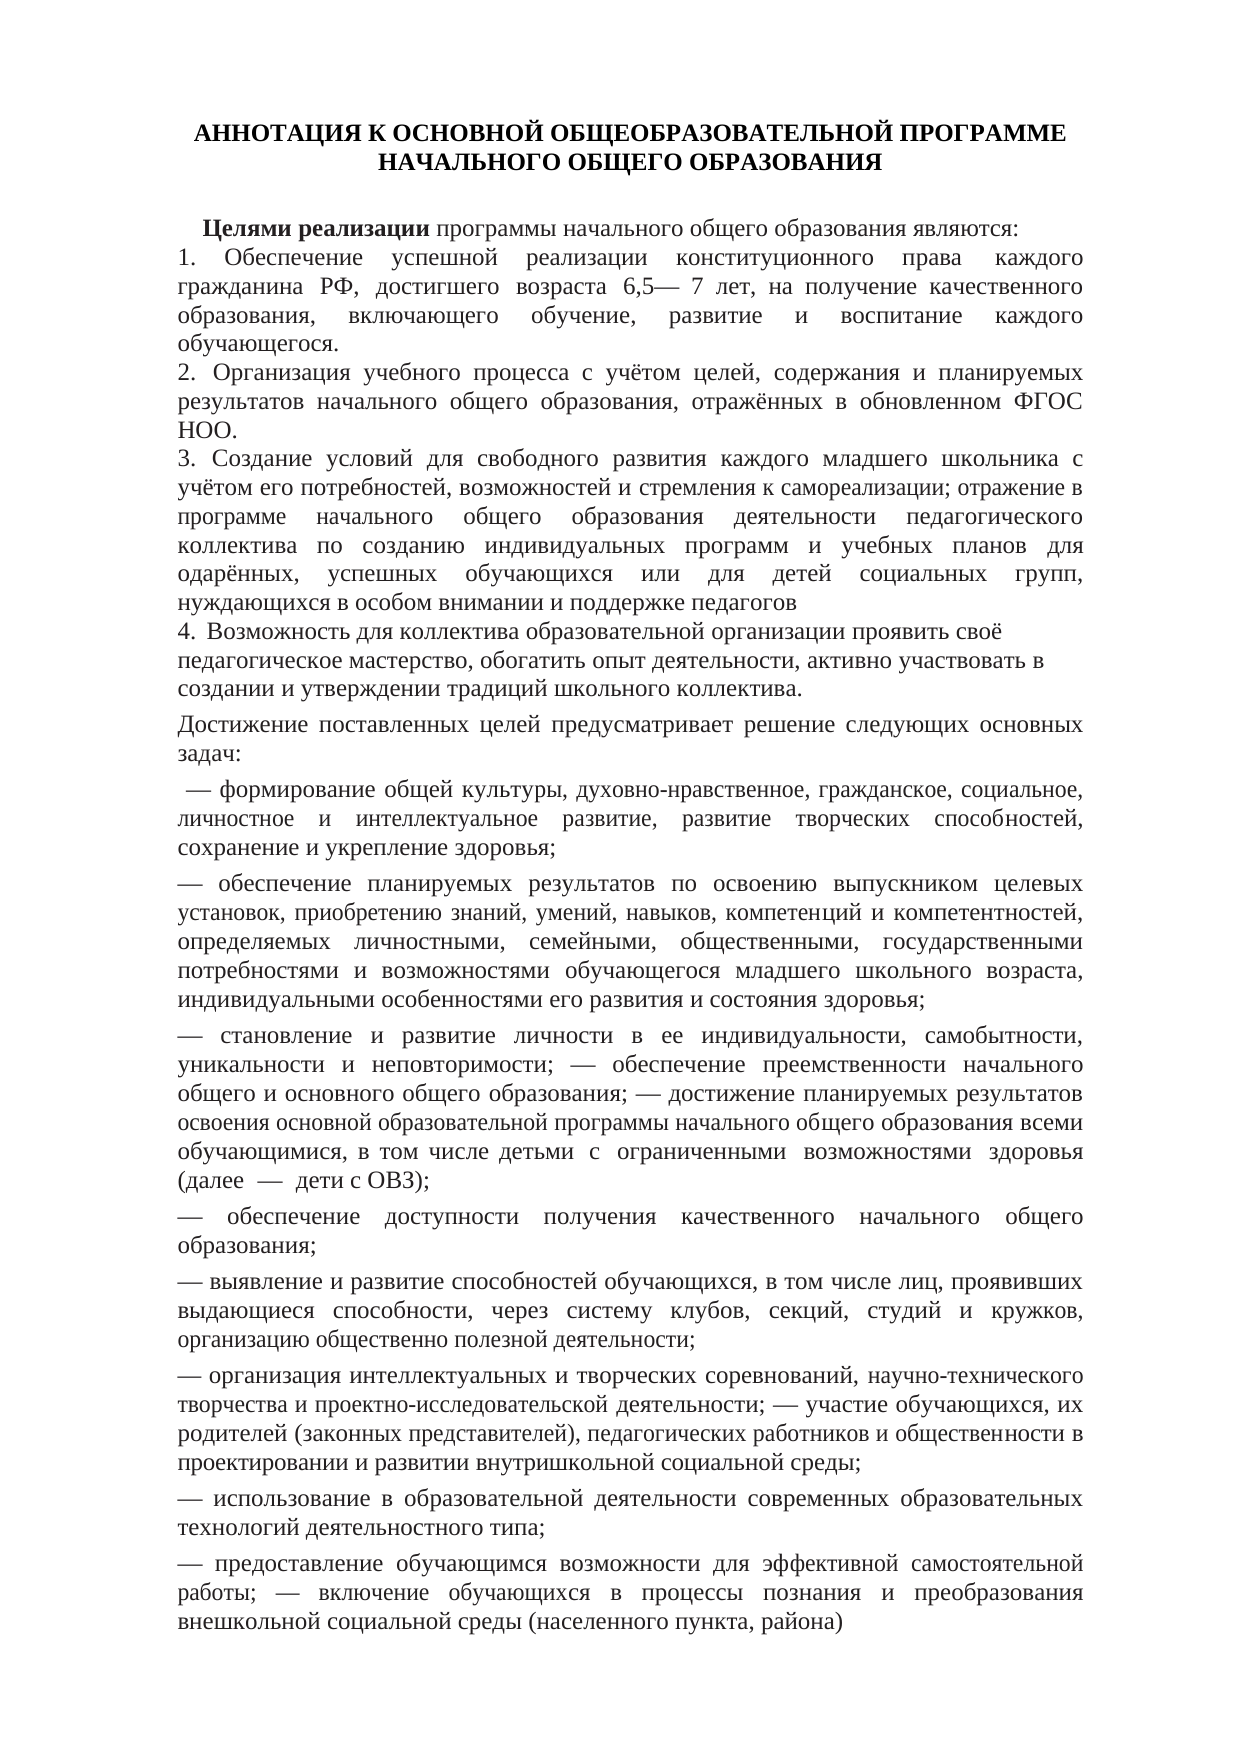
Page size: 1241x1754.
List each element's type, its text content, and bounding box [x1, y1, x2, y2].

text — обеспечение доступности получения качественного начального общего образования; [177, 1201, 1083, 1259]
text — выявление и развитие способностей обучающихся, в том числе лиц, проявивших выдающиеся способности, через систему клубов, секций, студий и кружков, организацию общественно полезной деятельности; [177, 1266, 1083, 1353]
text — организация интеллектуальных и творческих соревнований, научно-технического творчества и проектно-исследовательской деятельности; — участие обучающихся, их родителей (законных представителей), педагогических работников и общественности в проектировании и развитии внутришкольной социальной среды; [177, 1360, 1083, 1476]
text — использование в образовательной деятельности современных образовательных технологий деятельностного типа; [177, 1483, 1083, 1541]
text 3. Создание условий для свободного развития каждого младшего школьника с учётом его потребностей, возможностей и стремления к самореализации; отражение в программе начального общего образования деятельности педагогического коллектива по созданию индивидуальных программ и учебных планов для одарённых, успешных обучающихся или для детей социальных групп, нуждающихся в особом внимании и поддержке педагогов [177, 443, 1083, 616]
text АННОТАЦИЯ К ОСНОВНОЙ ОБЩЕОБРАЗОВАТЕЛЬНОЙ ПРОГРАММЕ НАЧАЛЬНОГО ОБЩЕГО ОБРАЗОВАНИЯ [177, 118, 1083, 176]
text — предоставление обучающимся возможности для эффективной самостоятельной работы; — включение обучающихся в процессы познания и преобразования внешкольной социальной среды (населенного пункта, района) [177, 1548, 1083, 1634]
text 1. Обеспечение успешной реализации конституционного права каждого гражданина РФ, достигшего возраста 6,5— 7 лет, на получение качественного образования, включающего обучение, развитие и воспитание каждого обучающегося. [177, 242, 1083, 357]
text 4. Возможность для коллектива образовательной организации проявить своё педагогическое мастерство, обогатить опыт деятельности, активно участвовать в создании и утверждении традиций школьного коллектива. [177, 616, 1083, 702]
text 2. Организация учебного процесса с учётом целей, содержания и планируемых результатов начального общего образования, отражённых в обновленном ФГОС НОО. [177, 357, 1083, 443]
text — становление и развитие личности в ее индивидуальности, самобытности, уникальности и неповторимости; — обеспечение преемственности начального общего и основного общего образования; — достижение планируемых результатов освоения основной образовательной программы начального общего образования всеми обучающимися, в том числе детьми с ограниченными возможностями здоровья (далее — дети с ОВЗ); [177, 1020, 1083, 1194]
text — формирование общей культуры, духовно-нравственное, гражданское, социальное, личностное и интеллектуальное развитие, развитие творческих способностей, сохранение и укрепление здоровья; [177, 774, 1083, 861]
text Целями реализации программы начального общего образования являются: [177, 213, 1083, 242]
text — обеспечение планируемых результатов по освоению выпускником целевых установок, приобретению знаний, умений, навыков, компетенций и компетентностей, определяемых личностными, семейными, общественными, государственными потребностями и возможностями обучающегося младшего школьного возраста, индивидуальными особенностями его развития и состояния здоровья; [177, 868, 1083, 1013]
text Достижение поставленных целей предусматривает решение следующих основных задач: [177, 709, 1083, 767]
